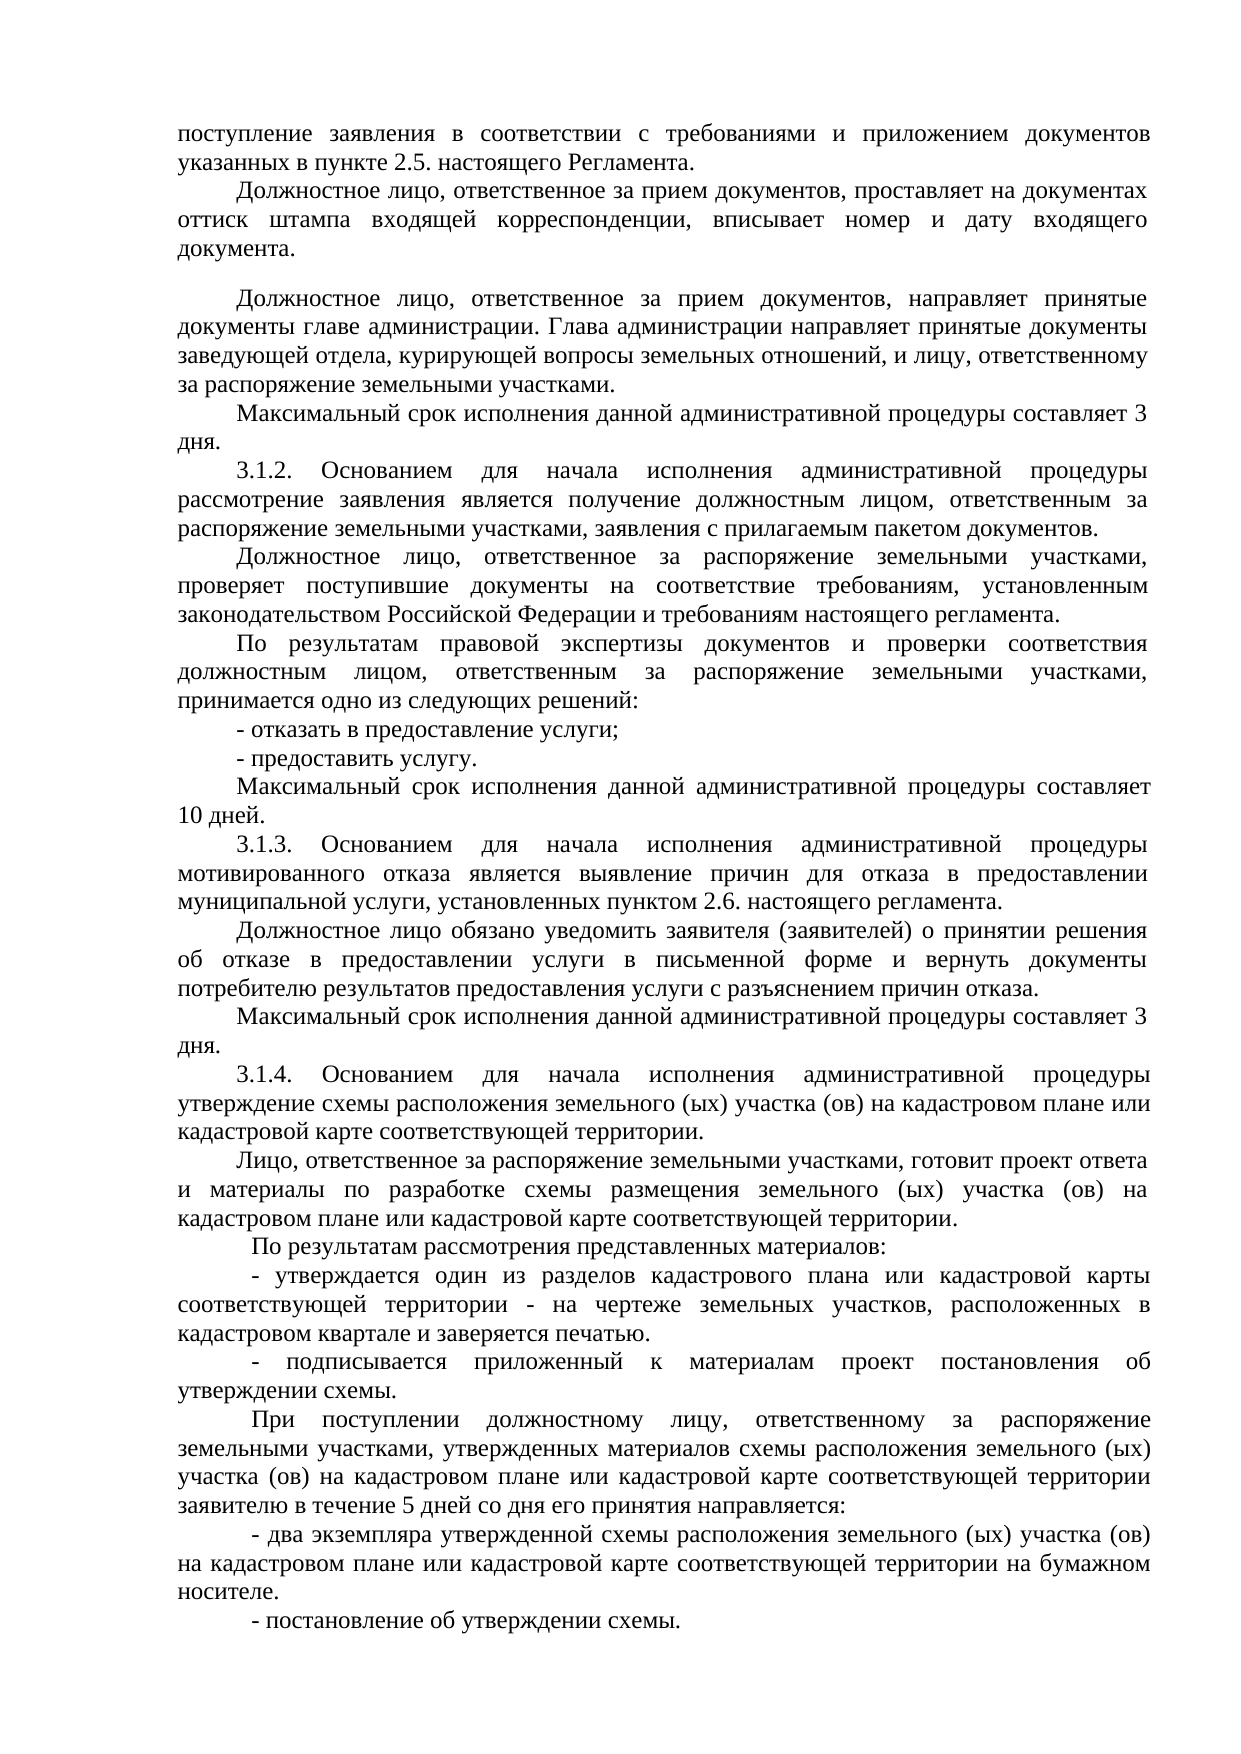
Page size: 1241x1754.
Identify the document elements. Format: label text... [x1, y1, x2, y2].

text Максимальный срок исполнения данной административной процедуры составляет 3 дня. [177, 1001, 1148, 1059]
text - предоставить услугу. [177, 743, 1148, 771]
text 3.1.2. Основанием для начала исполнения административной процедуры рассмотрение заявления является получение должностным лицом, ответственным за распоряжение земельными участками, заявления с прилагаемым пакетом документов. [177, 455, 1148, 541]
text - подписывается приложенный к материалам проект постановления об утверждении схемы. [177, 1346, 1152, 1404]
text Максимальный срок исполнения данной административной процедуры составляет 3 дня. [177, 398, 1148, 455]
text Лицо, ответственное за распоряжение земельными участками, готовит проект ответа и материалы по разработке схемы размещения земельного (ых) участка (ов) на кадастровом плане или кадастровой карте соответствующей территории. [177, 1145, 1148, 1231]
text Должностное лицо, ответственное за распоряжение земельными участками, проверяет поступившие документы на соответствие требованиям, установленным законодательством Российской Федерации и требованиям настоящего регламента. [177, 541, 1148, 628]
text По результатам рассмотрения представленных материалов: [177, 1231, 1152, 1260]
text При поступлении должностному лицу, ответственному за распоряжение земельными участками, утвержденных материалов схемы расположения земельного (ых) участка (ов) на кадастровом плане или кадастровой карте соответствующей территории заявителю в течение 5 дней со дня его принятия направляется: [177, 1404, 1152, 1519]
text - отказать в предоставление услуги; [177, 714, 1148, 743]
text - два экземпляра утвержденной схемы расположения земельного (ых) участка (ов) на кадастровом плане или кадастровой карте соответствующей территории на бумажном носителе. [177, 1519, 1152, 1605]
text Максимальный срок исполнения данной административной процедуры составляет 10 дней. [177, 771, 1152, 829]
text По результатам правовой экспертизы документов и проверки соответствия должностным лицом, ответственным за распоряжение земельными участками, принимается одно из следующих решений: [177, 628, 1148, 714]
text Должностное лицо, ответственное за прием документов, проставляет на документах оттиск штампа входящей корреспонденции, вписывает номер и дату входящего документа. [177, 176, 1148, 262]
text Должностное лицо обязано уведомить заявителя (заявителей) о принятии решения об отказе в предоставлении услуги в письменной форме и вернуть документы потребителю результатов предоставления услуги с разъяснением причин отказа. [177, 915, 1148, 1001]
text 3.1.4. Основанием для начала исполнения административной процедуры утверждение схемы расположения земельного (ых) участка (ов) на кадастровом плане или кадастровой карте соответствующей территории. [177, 1059, 1152, 1145]
text Должностное лицо, ответственное за прием документов, направляет принятые документы главе администрации. Глава администрации направляет принятые документы заведующей отдела, курирующей вопросы земельных отношений, и лицу, ответственному за распоряжение земельными участками. [177, 283, 1148, 398]
text 3.1.3. Основанием для начала исполнения административной процедуры мотивированного отказа является выявление причин для отказа в предоставлении муниципальной услуги, установленных пунктом 2.6. настоящего регламента. [177, 829, 1148, 915]
text - утверждается один из разделов кадастрового плана или кадастровой карты соответствующей территории - на чертеже земельных участков, расположенных в кадастровом квартале и заверяется печатью. [177, 1260, 1152, 1346]
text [177, 118, 1152, 176]
text - постановление об утверждении схемы. [177, 1605, 1152, 1634]
